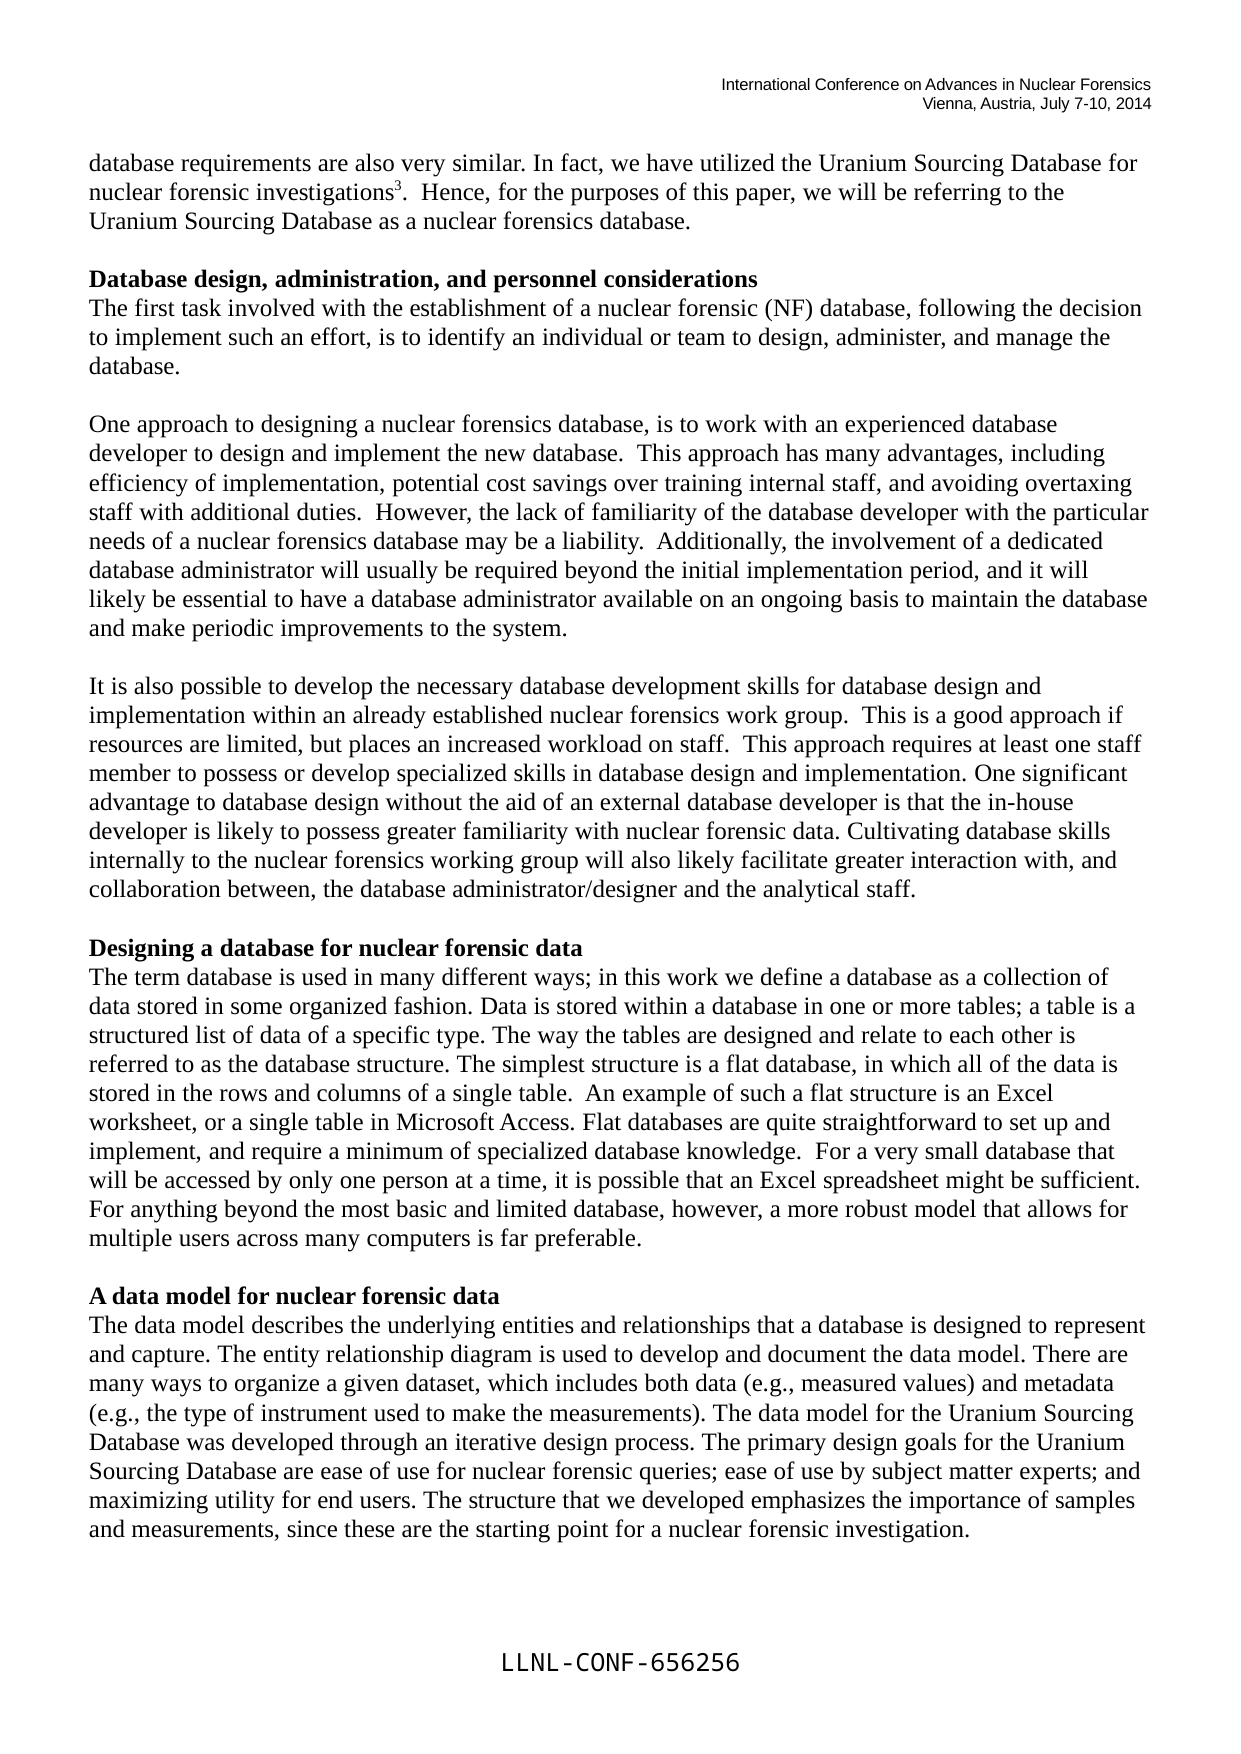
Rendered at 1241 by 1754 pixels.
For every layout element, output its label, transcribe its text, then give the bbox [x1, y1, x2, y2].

text One approach to designing a nuclear forensics database, is to work with an experienced database developer to design and implement the new database. This approach has many advantages, including efficiency of implementation, potential cost savings over training internal staff, and avoiding overtaxing staff with additional duties. However, the lack of familiarity of the database developer with the particular needs of a nuclear forensics database may be a liability. Additionally, the involvement of a dedicated database administrator will usually be required beyond the initial implementation period, and it will likely be essential to have a database administrator available on an ongoing basis to maintain the database and make periodic improvements to the system. [89, 409, 1152, 642]
text The first task involved with the establishment of a nuclear forensic (NF) database, following the decision to implement such an effort, is to identify an individual or team to design, administer, and manage the database. [89, 293, 1152, 380]
text A data model for nuclear forensic data [89, 1281, 1152, 1310]
text It is also possible to develop the necessary database development skills for database design and implementation within an already established nuclear forensics work group. This is a good approach if resources are limited, but places an increased workload on staff. This approach requires at least one staff member to possess or develop specialized skills in database design and implementation. One significant advantage to database design without the aid of an external database developer is that the in-house developer is likely to possess greater familiarity with nuclear forensic data. Cultivating database skills internally to the nuclear forensics working group will also likely facilitate greater interaction with, and collaboration between, the database administrator/designer and the analytical staff. [89, 671, 1152, 903]
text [89, 148, 1152, 235]
text The term database is used in many different ways; in this work we define a database as a collection of data stored in some organized fashion. Data is stored within a database in one or more tables; a table is a structured list of data of a specific type. The way the tables are designed and relate to each other is referred to as the database structure. The simplest structure is a flat database, in which all of the data is stored in the rows and columns of a single table. An example of such a flat structure is an Excel worksheet, or a single table in Microsoft Access. Flat databases are quite straightforward to set up and implement, and require a minimum of specialized database knowledge. For a very small database that will be accessed by only one person at a time, it is possible that an Excel spreadsheet might be sufficient. For anything beyond the most basic and limited database, however, a more robust model that allows for multiple users across many computers is far preferable. [89, 961, 1152, 1252]
text Designing a database for nuclear forensic data [89, 932, 1152, 961]
text Database design, administration, and personnel considerations [89, 264, 1152, 293]
text The data model describes the underlying entities and relationships that a database is designed to represent and capture. The entity relationship diagram is used to develop and document the data model. There are many ways to organize a given dataset, which includes both data (e.g., measured values) and metadata (e.g., the type of instrument used to make the measurements). The data model for the Uranium Sourcing Database was developed through an iterative design process. The primary design goals for the Uranium Sourcing Database are ease of use for nuclear forensic queries; ease of use by subject matter experts; and maximizing utility for end users. The structure that we developed emphasizes the importance of samples and measurements, since these are the starting point for a nuclear forensic investigation. [89, 1310, 1152, 1543]
